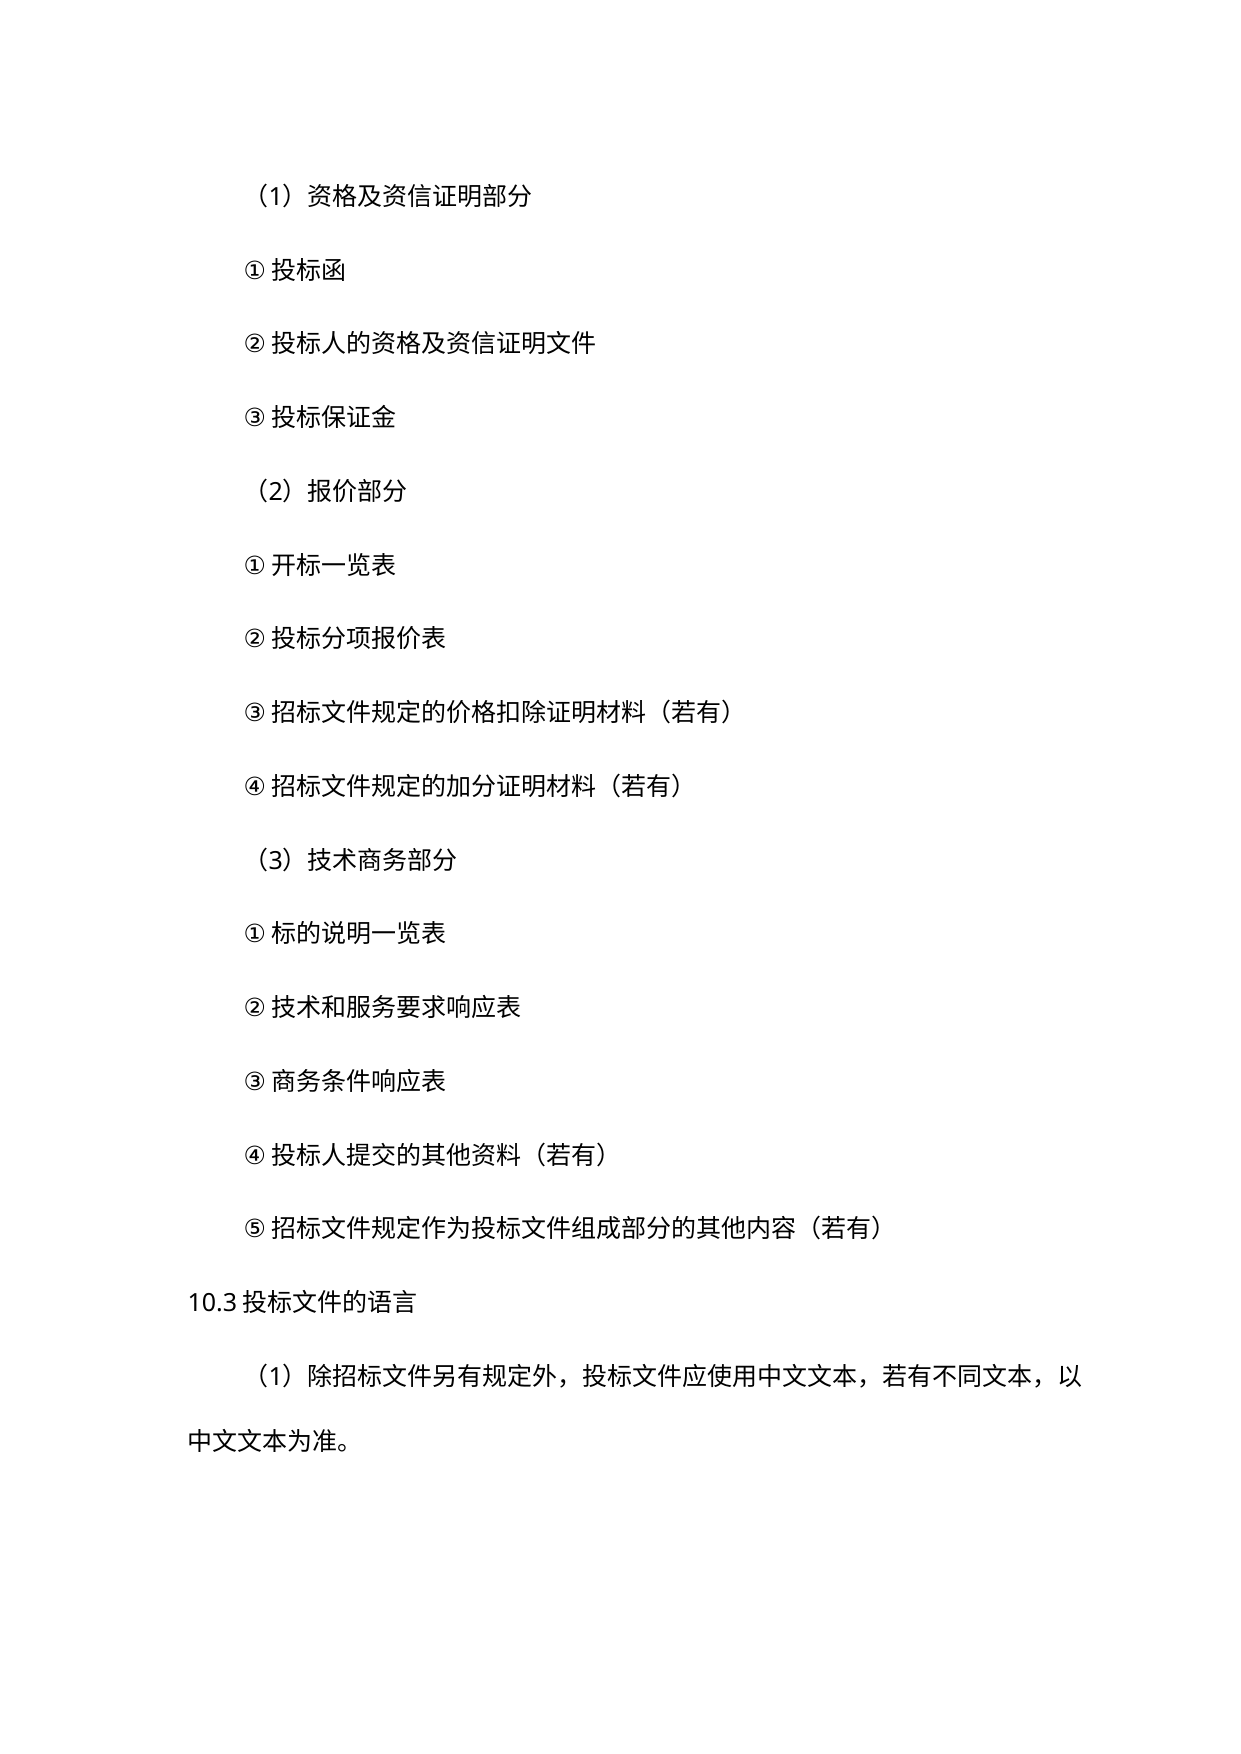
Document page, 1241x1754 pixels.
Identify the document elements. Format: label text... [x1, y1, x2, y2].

text ②技术和服务要求响应表 [187, 973, 1085, 1038]
text ①投标函 [187, 236, 1085, 301]
text （1）资格及资信证明部分 [187, 162, 1085, 227]
text ②投标分项报价表 [187, 604, 1085, 669]
text ③投标保证金 [187, 383, 1085, 448]
text ①开标一览表 [187, 531, 1085, 596]
text ①标的说明一览表 [187, 899, 1085, 964]
text ③商务条件响应表 [187, 1047, 1085, 1112]
text ④投标人提交的其他资料（若有） [187, 1121, 1085, 1186]
text ③招标文件规定的价格扣除证明材料（若有） [187, 678, 1085, 743]
text （2）报价部分 [187, 457, 1085, 522]
text （1）除招标文件另有规定外，投标文件应使用中文文本，若有不同文本，以中文文本为准。 [187, 1342, 1085, 1472]
text ⑤招标文件规定作为投标文件组成部分的其他内容（若有） [187, 1194, 1085, 1259]
text 10.3投标文件的语言 [187, 1268, 1085, 1333]
text ④招标文件规定的加分证明材料（若有） [187, 752, 1085, 817]
text ②投标人的资格及资信证明文件 [187, 309, 1085, 374]
text （3）技术商务部分 [187, 826, 1085, 891]
